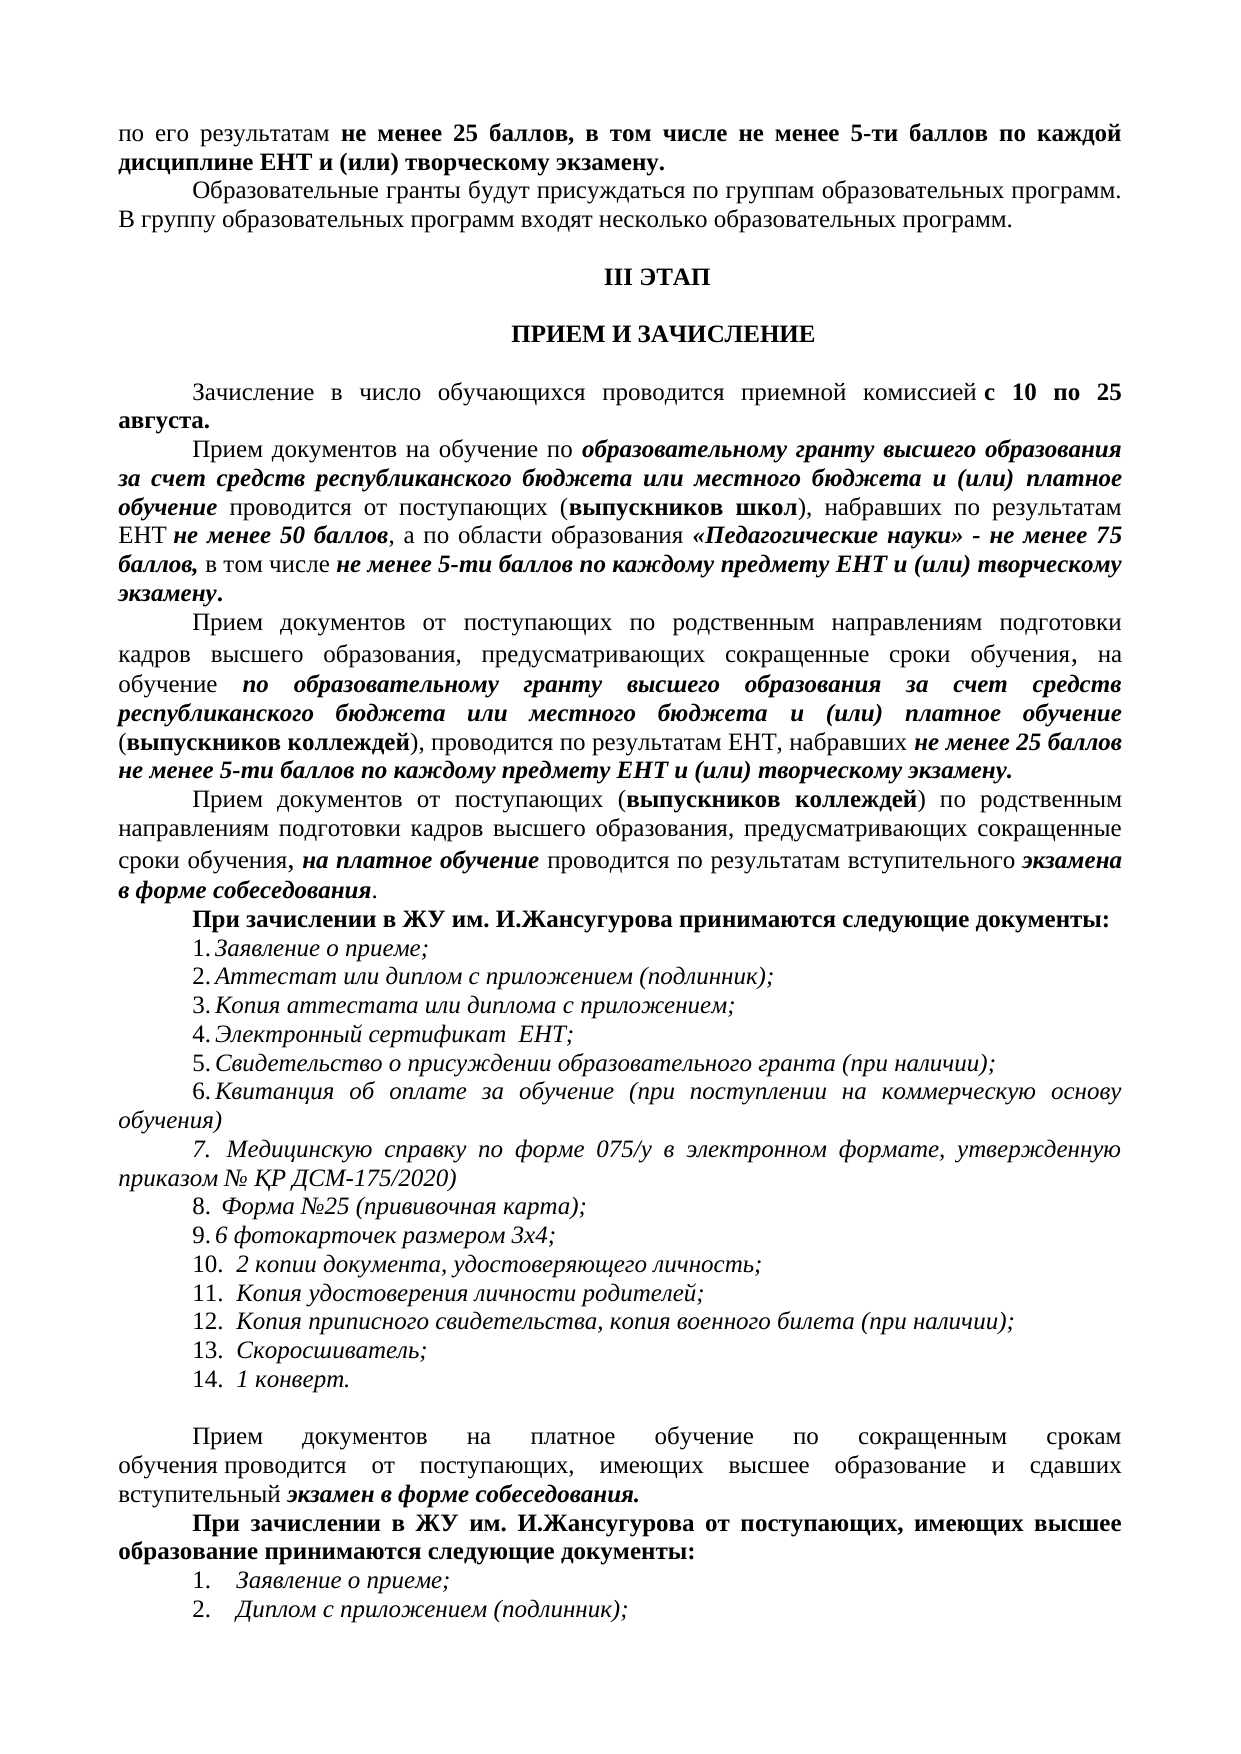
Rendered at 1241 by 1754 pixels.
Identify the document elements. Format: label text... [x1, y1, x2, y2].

list 2 копии документа, удостоверяющего личность; [118, 1249, 1122, 1278]
text Прием документов от поступающих (выпускников коллеждей) по родственным направлениям подготовки кадров высшего образования, предусматривающих сокращенные сроки обучения, на платное обучение проводится по результатам вступительного экзамена в форме собеседования. [118, 784, 1122, 904]
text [118, 118, 1122, 176]
text Зачисление в число обучающихся проводится приемной комиссией с 10 по 25 августа. [118, 377, 1122, 434]
list Копия приписного свидетельства, копия военного билета (при наличии); [118, 1306, 1122, 1335]
list Аттестат или диплом с приложением (подлинник); [118, 961, 1122, 990]
list Свидетельство о присуждении образовательного гранта (при наличии); [118, 1048, 1122, 1076]
list Форма №25 (прививочная карта); [118, 1191, 1122, 1220]
list Копия аттестата или диплома с приложением; [118, 990, 1122, 1019]
text Прием документов от поступающих по родственным направлениям подготовки кадров высшего образования, предусматривающих сокращенные сроки обучения, на обучение по образовательному гранту высшего образования за счет средств республиканского бюджета или местного бюджета и (или) платное обучение (выпускников коллеждей), проводится по результатам ЕНТ, набравших не менее 25 баллов не менее 5-ти баллов по каждому предмету ЕНТ и (или) творческому экзамену. [118, 607, 1122, 784]
list 1 конверт. [118, 1364, 1122, 1393]
text ПРИЕМ И ЗАЧИСЛЕНИЕ [118, 319, 1122, 348]
list 6 фотокарточек размером 3х4; [118, 1220, 1122, 1249]
text Образовательные гранты будут присуждаться по группам образовательных программ. В группу образовательных программ входят несколько образовательных программ. [118, 176, 1122, 233]
list Копия удостоверения личности родителей; [118, 1278, 1122, 1306]
list Электронный сертификат ЕНТ; [118, 1019, 1122, 1048]
text При зачислении в ЖУ им. И.Жансугурова принимаются следующие документы: [118, 904, 1122, 933]
list Заявление о приеме; [118, 933, 1122, 961]
list Заявление о приеме; [118, 1565, 1122, 1594]
list Медицинскую справку по форме 075/у в электронном формате, утвержденную приказом № ҚР ДСМ-175/2020) [118, 1134, 1122, 1191]
list Скоросшиватель; [118, 1335, 1122, 1364]
text ІІІ ЭТАП [118, 262, 1122, 291]
text При зачислении в ЖУ им. И.Жансугурова от поступающих, имеющих высшее образование принимаются следующие документы: [118, 1508, 1122, 1565]
list Диплом с приложением (подлинник); [118, 1594, 1122, 1623]
list Квитанция об оплате за обучение (при поступлении на коммерческую основу обучения) [118, 1076, 1122, 1134]
text Прием документов на платное обучение по сокращенным срокам обучения проводится от поступающих, имеющих высшее образование и сдавших вступительный экзамен в форме собеседования. [118, 1421, 1122, 1508]
text Прием документов на обучение по образовательному гранту высшего образования за счет средств республиканского бюджета или местного бюджета и (или) платное обучение проводится от поступающих (выпускников школ), набравших по результатам ЕНТ не менее 50 баллов, а по области образования «Педагогические науки» - не менее 75 баллов, в том числе не менее 5-ти баллов по каждому предмету ЕНТ и (или) творческому экзамену. [118, 434, 1122, 607]
